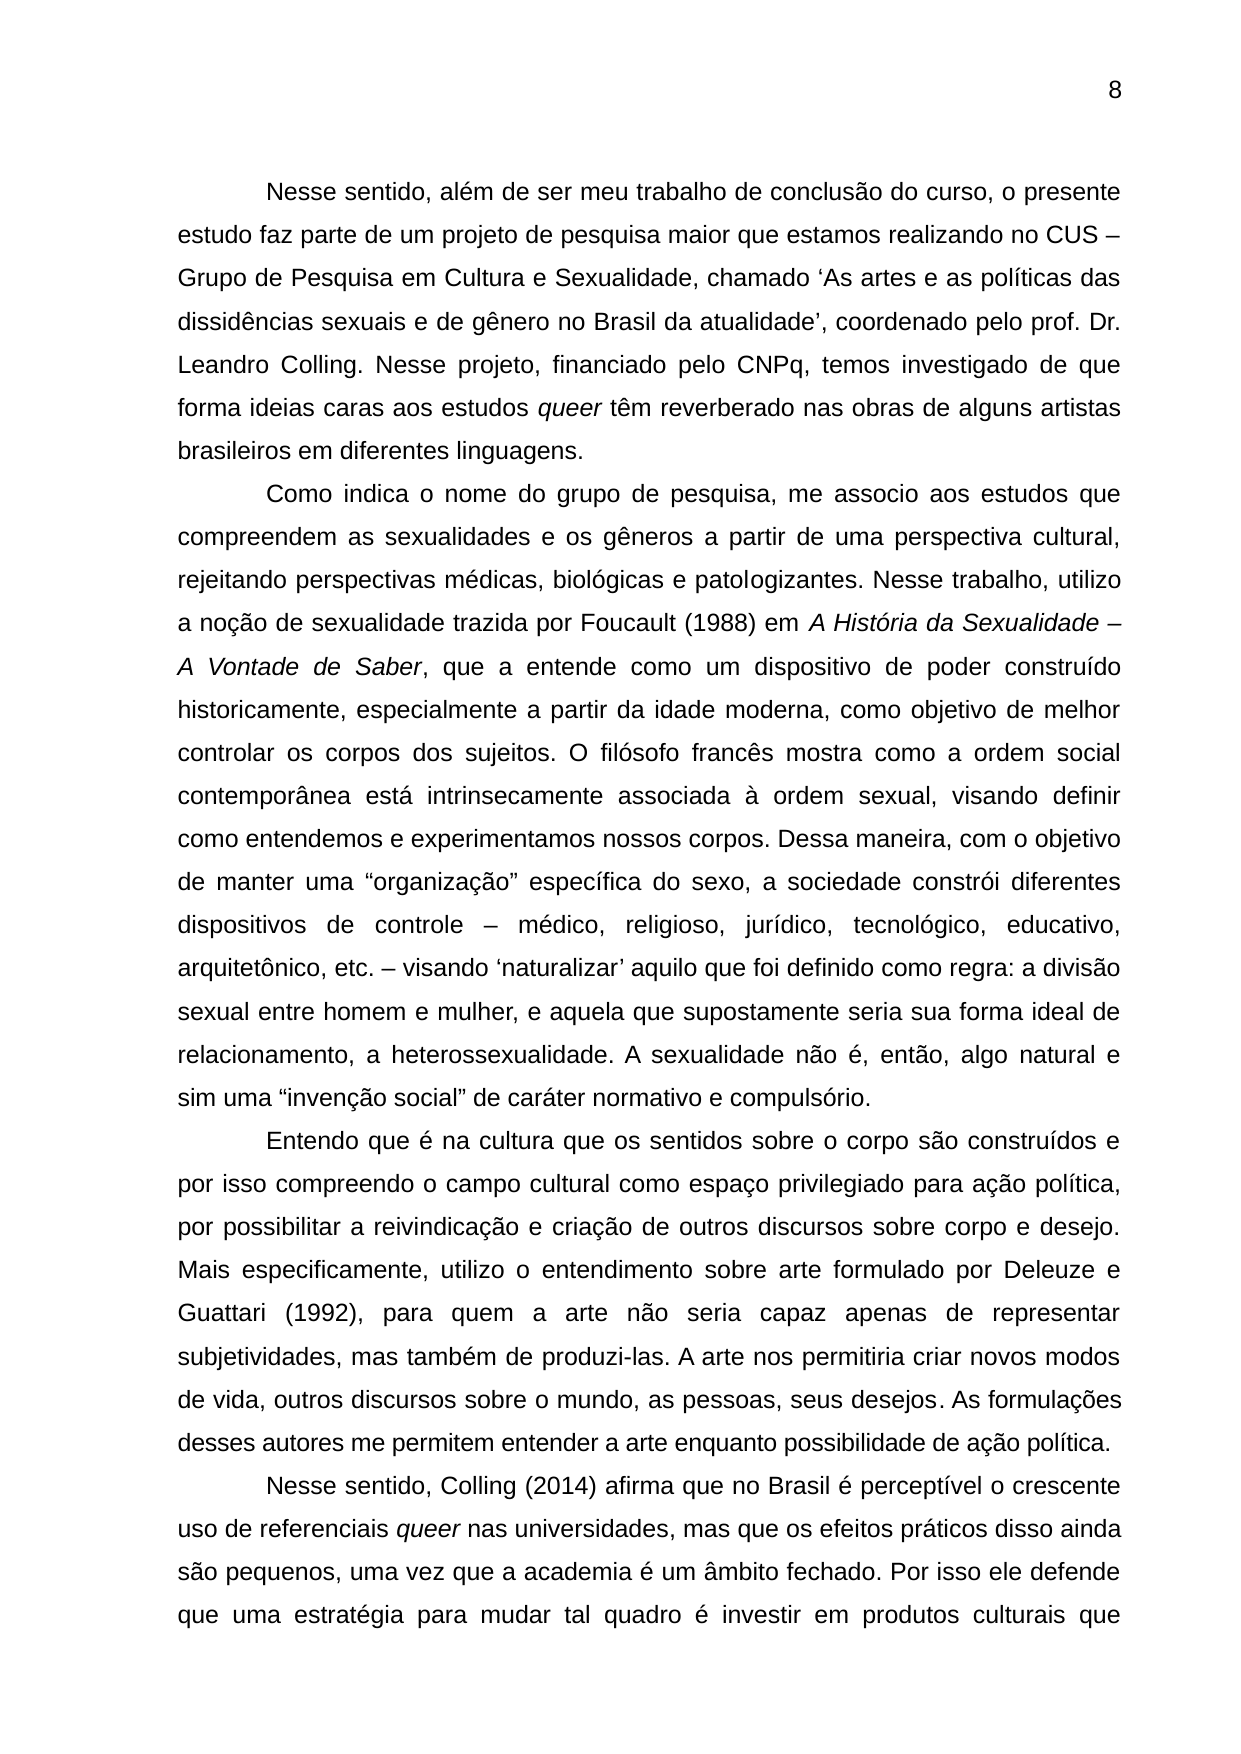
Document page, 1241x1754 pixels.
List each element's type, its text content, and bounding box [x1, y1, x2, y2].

text Nesse sentido, além de ser meu trabalho de conclusão do curso, o presente estudo faz parte de um projeto de pesquisa maior que estamos realizando no CUS – Grupo de Pesquisa em Cultura e Sexualidade, chamado ‘As artes e as políticas das dissidências sexuais e de gênero no Brasil da atualidade’, coordenado pelo prof. Dr. Leandro Colling. Nesse projeto, financiado pelo CNPq, temos investigado de que forma ideias caras aos estudos queer têm reverberado nas obras de alguns artistas brasileiros em diferentes linguagens. [177, 177, 1122, 465]
text Entendo que é na cultura que os sentidos sobre o corpo são construídos e por isso compreendo o campo cultural como espaço privilegiado para ação política, por possibilitar a reivindicação e criação de outros discursos sobre corpo e desejo. Mais especificamente, utilizo o entendimento sobre arte formulado por Deleuze e Guattari (1992), para quem a arte não seria capaz apenas de representar subjetividades, mas também de produzi-las. A arte nos permitiria criar novos modos de vida, outros discursos sobre o mundo, as pessoas, seus desejos. As formulações desses autores me permitem entender a arte enquanto possibilidade de ação política. [177, 1126, 1122, 1457]
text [177, 1471, 1122, 1629]
text Como indica o nome do grupo de pesquisa, me associo aos estudos que compreendem as sexualidades e os gêneros a partir de uma perspectiva cultural, rejeitando perspectivas médicas, biológicas e patologizantes. Nesse trabalho, utilizo a noção de sexualidade trazida por Foucault (1988) em A História da Sexualidade – A Vontade de Saber, que a entende como um dispositivo de poder construído historicamente, especialmente a partir da idade moderna, como objetivo de melhor controlar os corpos dos sujeitos. O filósofo francês mostra como a ordem social contemporânea está intrinsecamente associada à ordem sexual, visando definir como entendemos e experimentamos nossos corpos. Dessa maneira, com o objetivo de manter uma “organização” específica do sexo, a sociedade constrói diferentes dispositivos de controle – médico, religioso, jurídico, tecnológico, educativo, arquitetônico, etc. – visando ‘naturalizar’ aquilo que foi definido como regra: a divisão sexual entre homem e mulher, e aquela que supostamente seria sua forma ideal de relacionamento, a heterossexualidade. A sexualidade não é, então, algo natural e sim uma “invenção social” de caráter normativo e compulsório. [177, 479, 1122, 1112]
